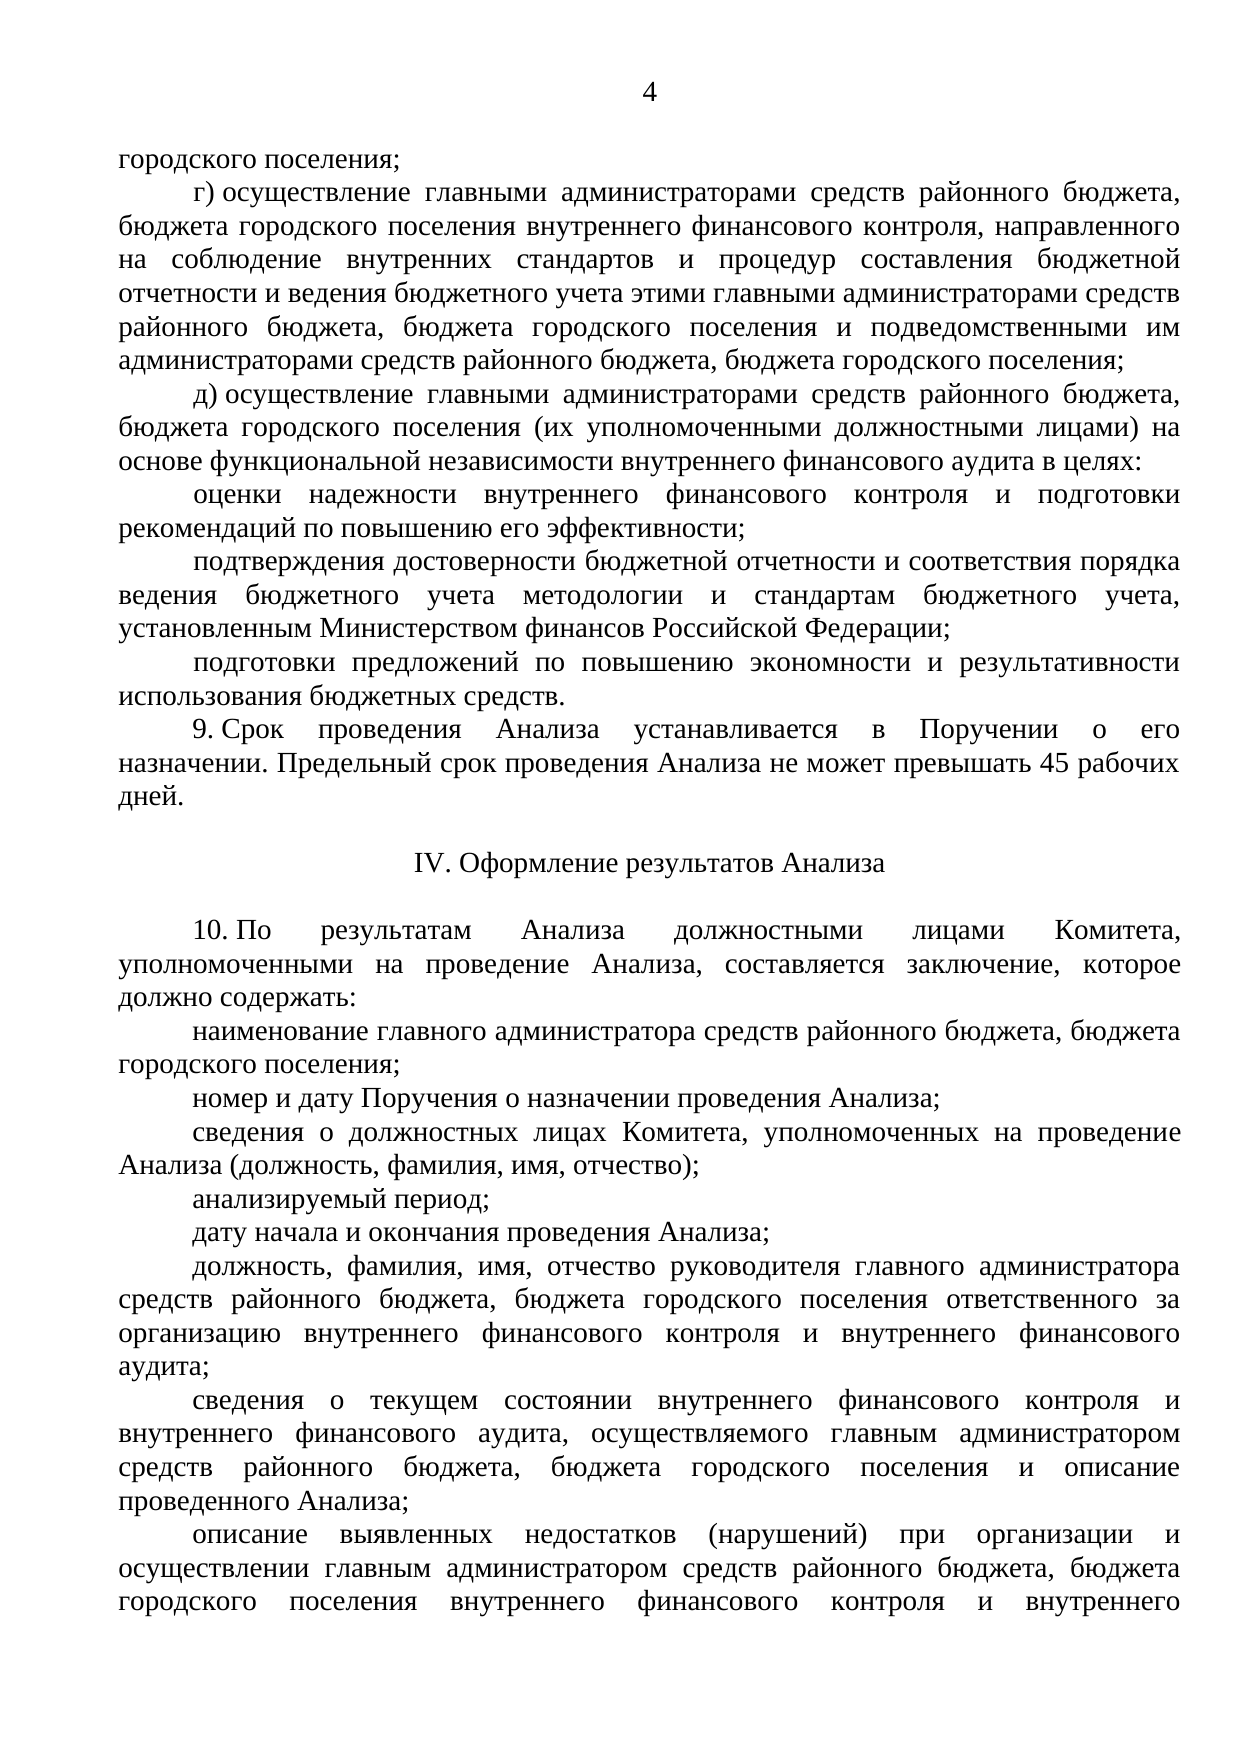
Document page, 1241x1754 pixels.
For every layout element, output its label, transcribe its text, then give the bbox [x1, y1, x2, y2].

text сведения о текущем состоянии внутреннего финансового контроля и внутреннего финансового аудита, осуществляемого главным администратором средств районного бюджета, бюджета городского поселения и описание проведенного Анализа; [118, 1382, 1181, 1516]
text 9. Срок проведения Анализа устанавливается в Поручении о его назначении. Предельный срок проведения Анализа не может превышать 45 рабочих дней. [118, 711, 1181, 812]
text номер и дату Поручения о назначении проведения Анализа; [118, 1080, 1181, 1114]
text наименование главного администратора средств районного бюджета, бюджета городского поселения; [118, 1013, 1181, 1080]
text подтверждения достоверности бюджетной отчетности и соответствия порядка ведения бюджетного учета методологии и стандартам бюджетного учета, установленным Министерством финансов Российской Федерации; [118, 543, 1181, 644]
text г) осуществление главными администраторами средств районного бюджета, бюджета городского поселения внутреннего финансового контроля, направленного на соблюдение внутренних стандартов и процедур составления бюджетной отчетности и ведения бюджетного учета этими главными администраторами средств районного бюджета, бюджета городского поселения и подведомственными им администраторами средств районного бюджета, бюджета городского поселения; [118, 174, 1181, 376]
text оценки надежности внутреннего финансового контроля и подготовки рекомендаций по повышению его эффективности; [118, 476, 1181, 543]
text анализируемый период; [118, 1181, 1181, 1214]
text сведения о должностных лицах Комитета, уполномоченных на проведение Анализа (должность, фамилия, имя, отчество); [118, 1114, 1181, 1181]
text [118, 141, 1181, 174]
text дату начала и окончания проведения Анализа; [118, 1214, 1181, 1248]
text 10. По результатам Анализа должностными лицами Комитета, уполномоченными на проведение Анализа, составляется заключение, которое должно содержать: [118, 912, 1181, 1013]
text должность, фамилия, имя, отчество руководителя главного администратора средств районного бюджета, бюджета городского поселения ответственного за организацию внутреннего финансового контроля и внутреннего финансового аудита; [118, 1248, 1181, 1382]
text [118, 1516, 1181, 1617]
text подготовки предложений по повышению экономности и результативности использования бюджетных средств. [118, 644, 1181, 711]
text IV. Оформление результатов Анализа [118, 845, 1181, 879]
text д) осуществление главными администраторами средств районного бюджета, бюджета городского поселения (их уполномоченными должностными лицами) на основе функциональной независимости внутреннего финансового аудита в целях: [118, 376, 1181, 476]
